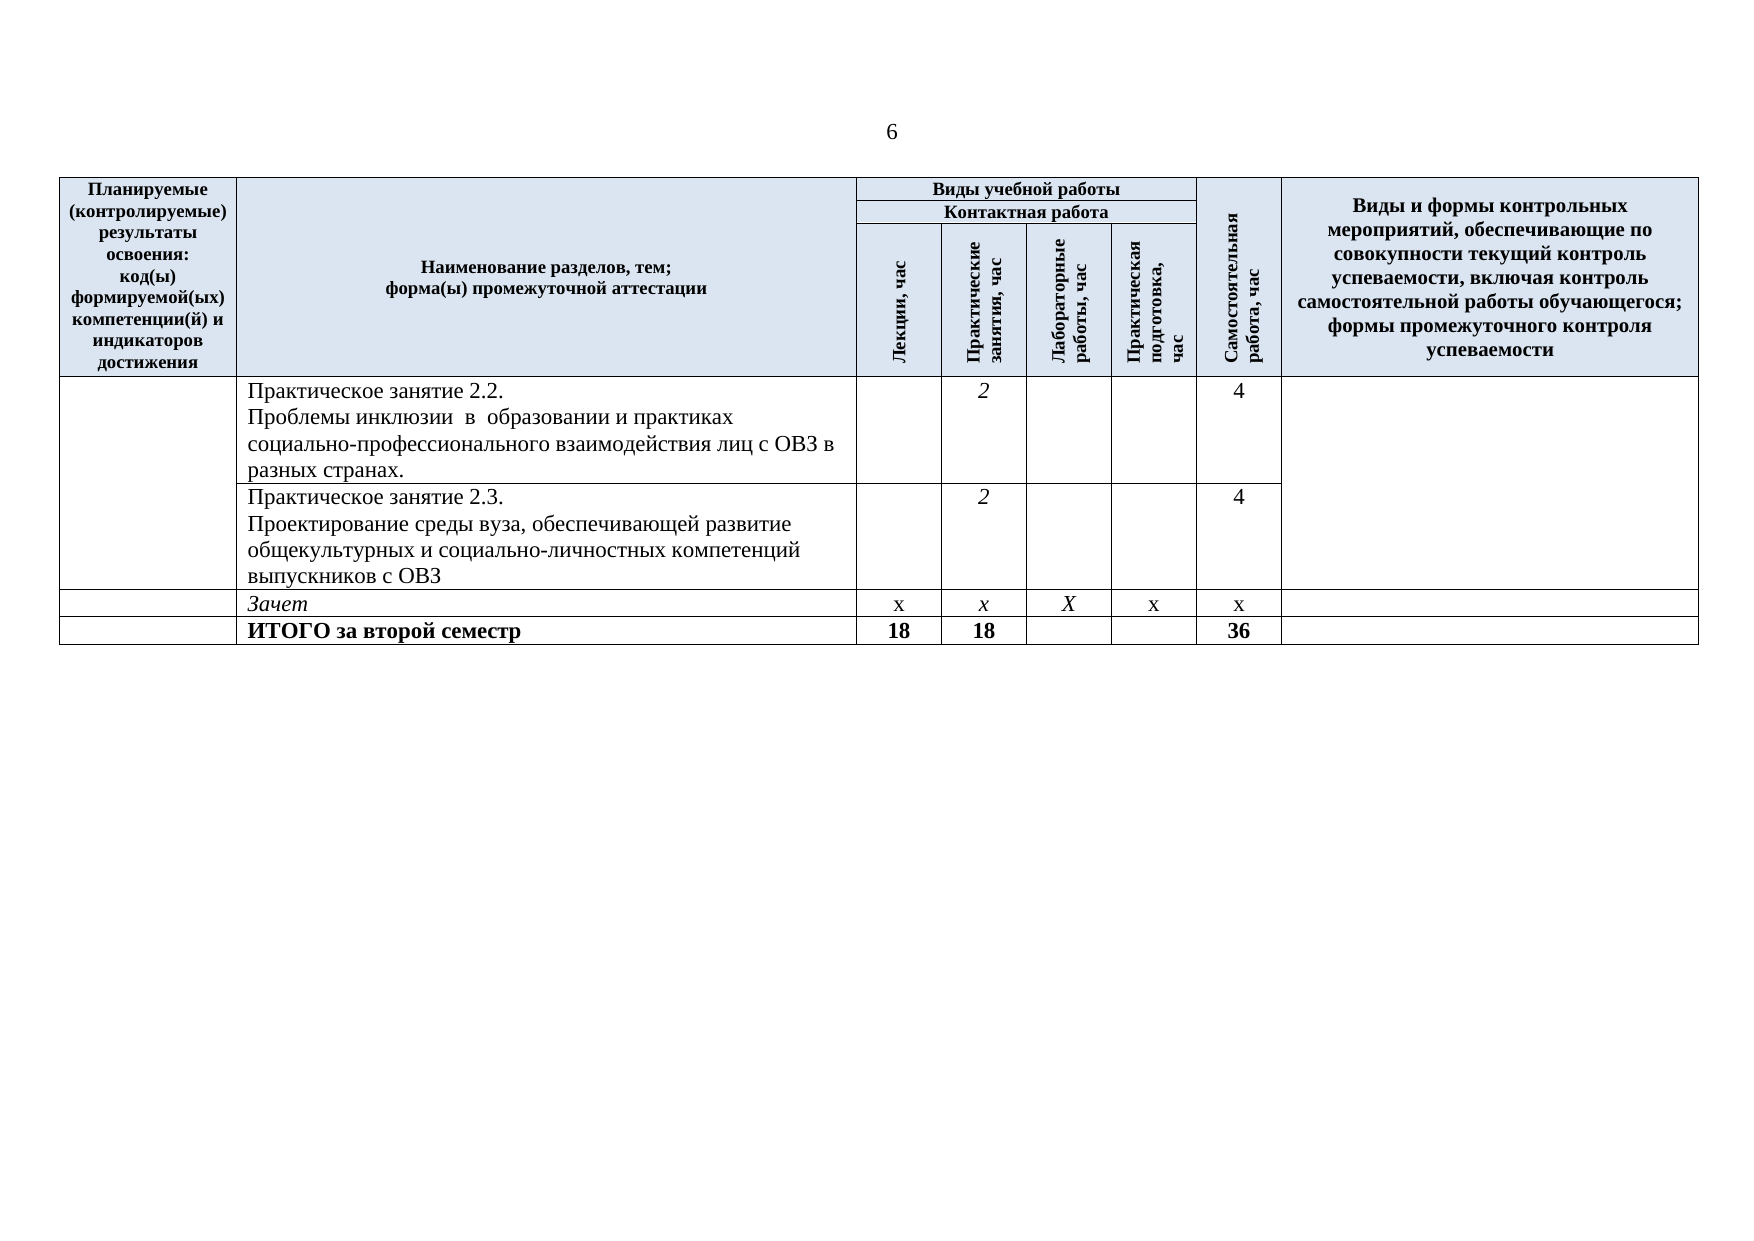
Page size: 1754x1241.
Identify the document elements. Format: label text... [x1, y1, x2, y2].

table_cell Практическая подготовка, час [1112, 224, 1196, 376]
table_cell х [942, 590, 1026, 616]
table_cell Лекции, час [857, 224, 941, 376]
table_cell 18 [857, 617, 941, 644]
table_cell Контактная работа [857, 201, 1196, 222]
table_cell [857, 377, 941, 482]
table_cell ИТОГО за второй семестр [237, 617, 856, 644]
table_cell [1112, 617, 1196, 644]
table_header Виды учебной работы [857, 178, 1196, 200]
table_cell [1027, 484, 1111, 589]
table_header Планируемые (контролируемые) результаты освоения: код(ы) формируемой(ых) компетенции(й) и индикаторов достижения компетенций [60, 178, 236, 376]
table_cell 4 [1197, 377, 1281, 482]
table_cell х [1112, 590, 1196, 616]
table_header Самостоятельная работа, час [1197, 178, 1281, 376]
table_header Виды и формы контрольных мероприятий, обеспечивающие по совокупности текущий контроль успеваемости, включая контроль самостоятельной работы обучающегося; формы промежуточного контроля успеваемости [1282, 178, 1698, 376]
table_cell [1282, 590, 1698, 616]
table_cell [1282, 617, 1698, 644]
table_cell Х [1027, 590, 1111, 616]
table_cell Практическое занятие 2.2. Проблемы инклюзии в образовании и практиках социально-профессионального взаимодействия лиц с ОВЗ в разных странах. [237, 377, 856, 482]
table_header Наименование разделов, тем; форма(ы) промежуточной аттестации [237, 178, 856, 376]
table_cell [1112, 484, 1196, 589]
table_cell [60, 617, 236, 644]
table_cell Практическое занятие 2.3. Проектирование среды вуза, обеспечивающей развитие общекультурных и социально-личностных компетенций выпускников с ОВЗ [237, 484, 856, 589]
table_cell [1027, 617, 1111, 644]
table_cell Зачет [237, 590, 856, 616]
table_cell 2 [942, 484, 1026, 589]
table_cell [857, 484, 941, 589]
table_cell 36 [1197, 617, 1281, 644]
table_cell [1027, 377, 1111, 482]
table_cell Практические занятия, час [942, 224, 1026, 376]
table_cell 4 [1197, 484, 1281, 589]
table_cell 2 [942, 377, 1026, 482]
table_cell [60, 590, 236, 616]
table_cell 18 [942, 617, 1026, 644]
table_cell х [1197, 590, 1281, 616]
table_cell х [857, 590, 941, 616]
table_cell [1112, 377, 1196, 482]
table_cell Лабораторные работы, час [1027, 224, 1111, 376]
